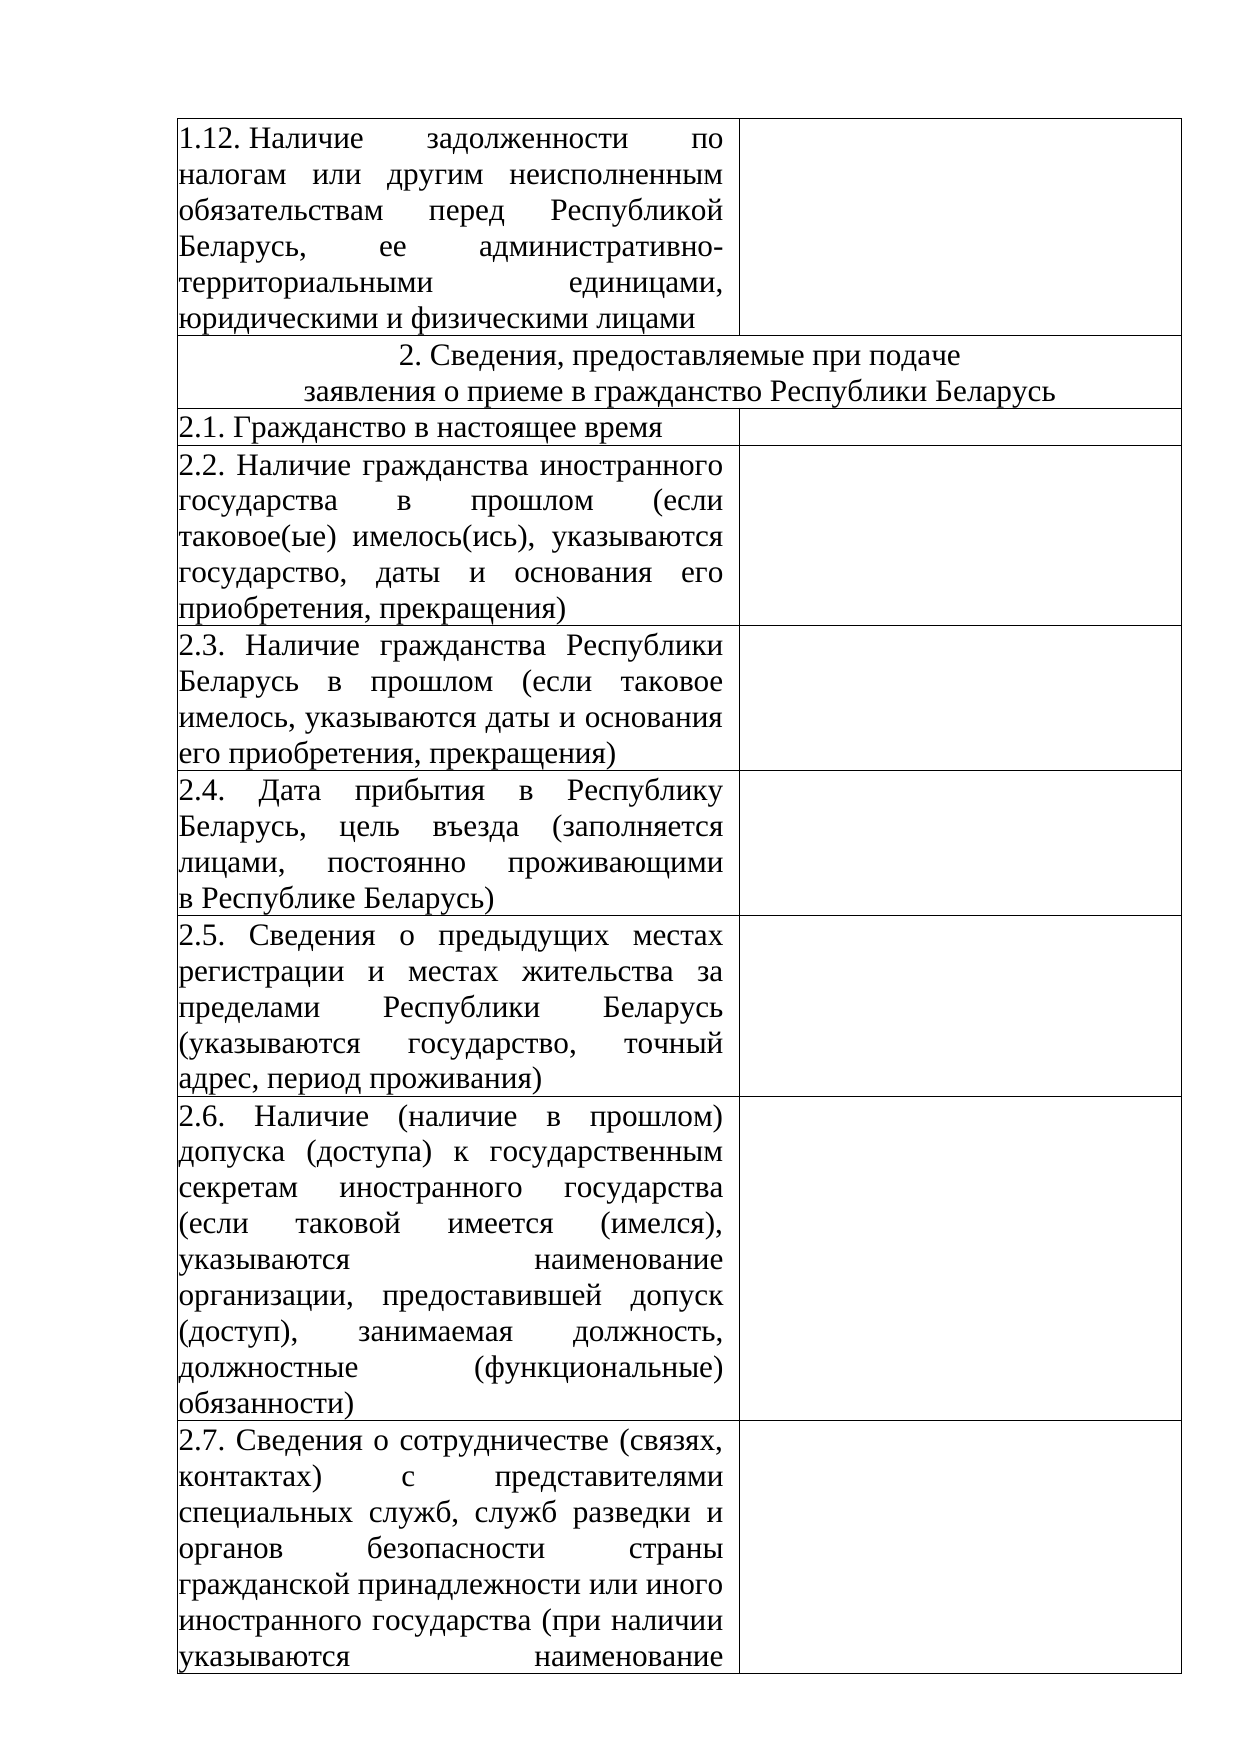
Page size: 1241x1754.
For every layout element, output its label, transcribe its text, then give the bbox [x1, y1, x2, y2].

table_cell 2. Сведения, предоставляемые при подаче заявления о приеме в гражданство Республики Беларусь [178, 336, 1181, 408]
table_cell [740, 1097, 1181, 1420]
table_cell 2.4. Дата прибытия в Республику Беларусь, цель въезда (заполняется лицами, постоянно проживающими в Республике Беларусь) [178, 771, 739, 915]
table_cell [178, 1421, 739, 1673]
table_cell 2.2. Наличие гражданства иностранного государства в прошлом (если таковое(ые) имелось(ись), указываются государство, даты и основания его приобретения, прекращения) [178, 446, 739, 625]
table_cell [740, 771, 1181, 915]
table_cell [740, 626, 1181, 770]
table_cell [740, 409, 1181, 445]
table_cell 2.1. Гражданство в настоящее время [178, 409, 739, 445]
table_cell [740, 916, 1181, 1096]
table_cell 1.12. Наличие задолженности по налогам или другим неисполненным обязательствам перед Республикой Беларусь, ее административно-территориальными единицами, юридическими и физическими лицами [178, 119, 739, 335]
table_cell 2.6. Наличие (наличие в прошлом) допуска (доступа) к государственным секретам иностранного государства (если таковой имеется (имелся), указываются наименование организации, предоставившей допуск (доступ), занимаемая должность, должностные (функциональные) обязанности) [178, 1097, 739, 1420]
table_cell 2.3. Наличие гражданства Республики Беларусь в прошлом (если таковое имелось, указываются даты и основания его приобретения, прекращения) [178, 626, 739, 770]
table_cell 2.5. Сведения о предыдущих местах регистрации и местах жительства за пределами Республики Беларусь (указываются государство, точный адрес, период проживания) [178, 916, 739, 1096]
table_cell [740, 446, 1181, 625]
table_cell [740, 119, 1181, 335]
table_cell [740, 1421, 1181, 1673]
